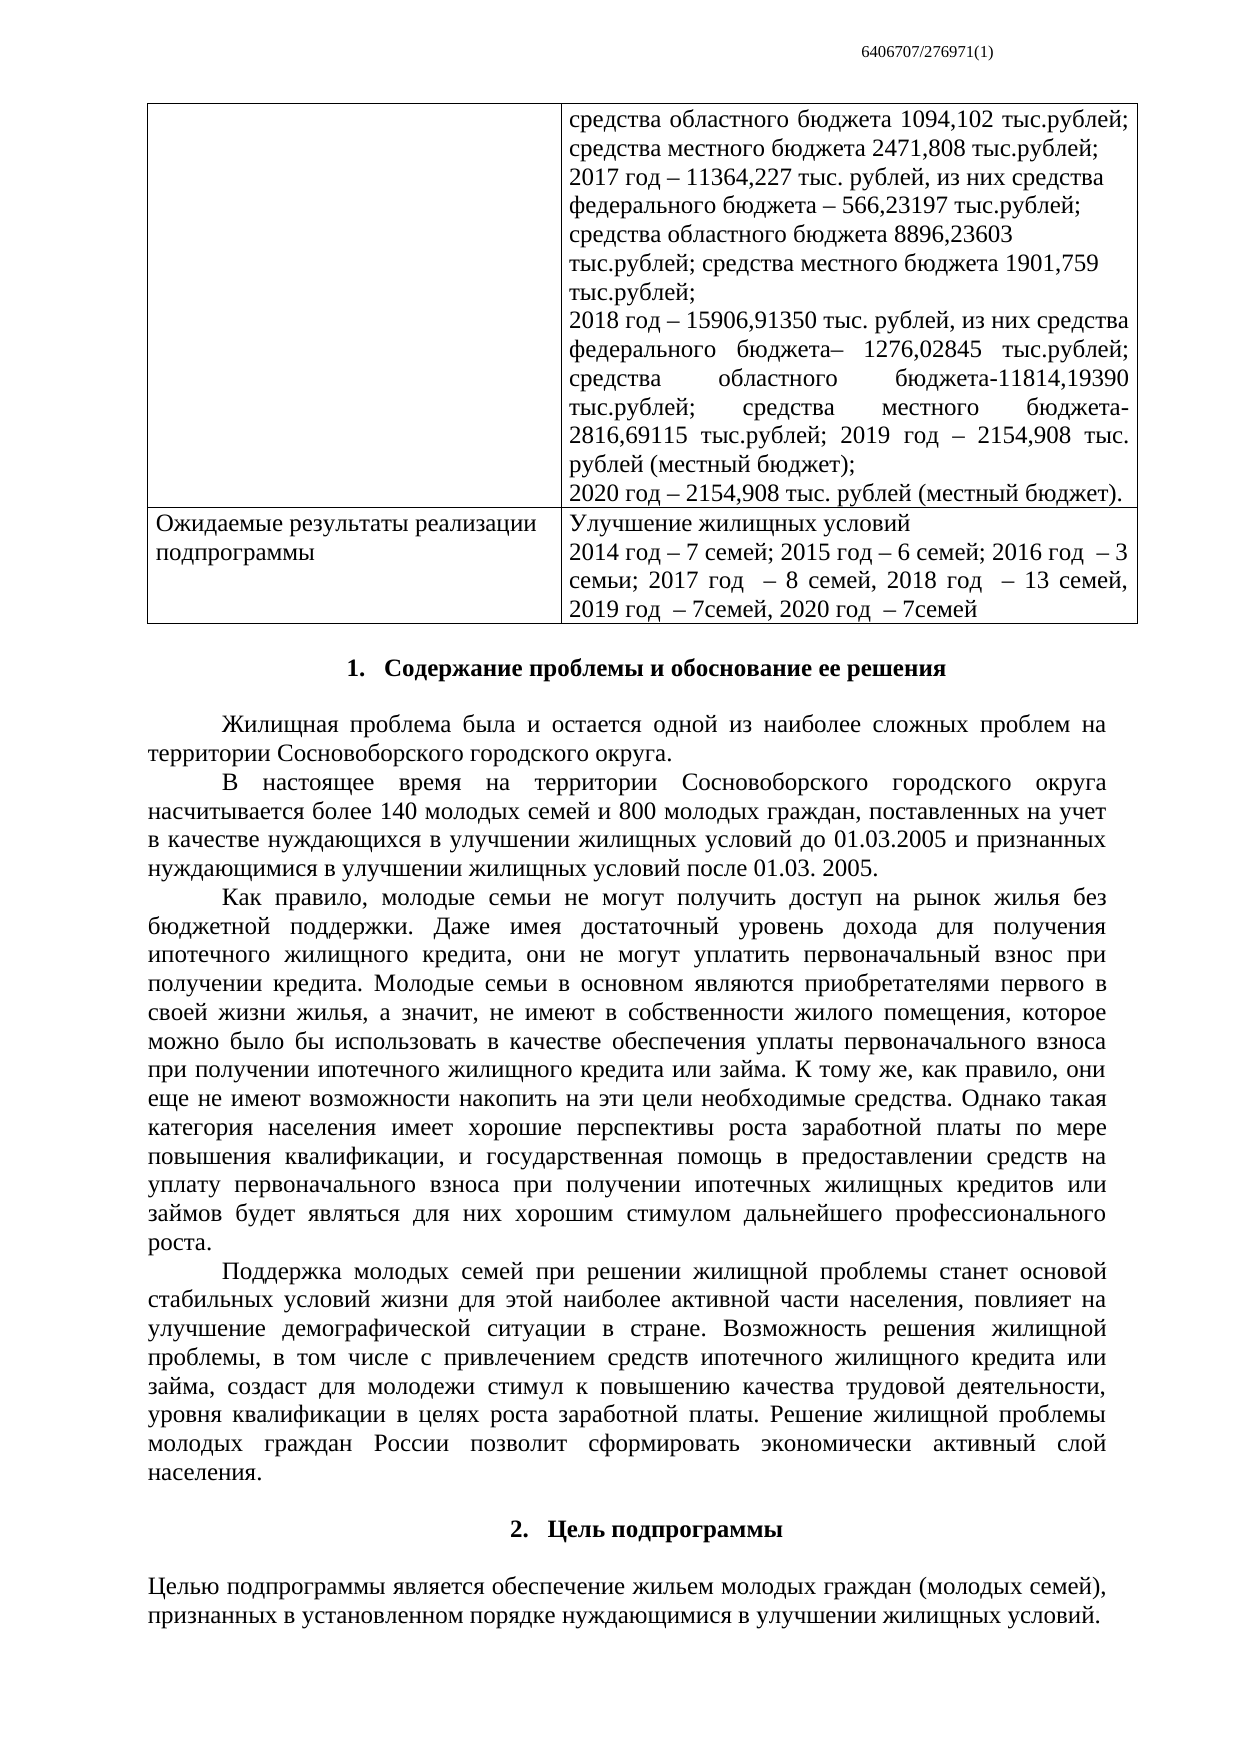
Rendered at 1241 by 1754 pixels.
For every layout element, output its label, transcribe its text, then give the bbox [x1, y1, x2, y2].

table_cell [148, 104, 561, 507]
table_cell Ожидаемые результаты реализации подпрограммы [148, 508, 561, 623]
text Целью подпрограммы является обеспечение жильем молодых граждан (молодых семей), признанных в установленном порядке нуждающимися в улучшении жилищных условий. [148, 1571, 1107, 1629]
text Поддержка молодых семей при решении жилищной проблемы станет основой стабильных условий жизни для этой наиболее активной части населения, повлияет на улучшение демографической ситуации в стране. Возможность решения жилищной проблемы, в том числе с привлечением средств ипотечного жилищного кредита или займа, создаст для молодежи стимул к повышению качества трудовой деятельности, уровня квалификации в целях роста заработной платы. Решение жилищной проблемы молодых граждан России позволит сформировать экономически активный слой населения. [148, 1256, 1107, 1486]
list Цель подпрограммы [185, 1514, 1107, 1542]
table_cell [562, 104, 1137, 507]
table_cell Улучшение жилищных условий 2014 год – 7 семей; 2015 год – 6 семей; 2016 год – 3 семьи; 2017 год – 8 семей, 2018 год – 13 семей, 2019 год – 7семей, 2020 год – 7семей [562, 508, 1137, 623]
text Жилищная проблема была и остается одной из наиболее сложных проблем на территории Сосновоборского городского округа. [148, 709, 1107, 767]
text Как правило, молодые семьи не могут получить доступ на рынок жилья без бюджетной поддержки. Даже имея достаточный уровень дохода для получения ипотечного жилищного кредита, они не могут уплатить первоначальный взнос при получении кредита. Молодые семьи в основном являются приобретателями первого в своей жизни жилья, а значит, не имеют в собственности жилого помещения, которое можно было бы использовать в качестве обеспечения уплаты первоначального взноса при получении ипотечного жилищного кредита или займа. К тому же, как правило, они еще не имеют возможности накопить на эти цели необходимые средства. Однако такая категория населения имеет хорошие перспективы роста заработной платы по мере повышения квалификации, и государственная помощь в предоставлении средств на уплату первоначального взноса при получении ипотечных жилищных кредитов или займов будет являться для них хорошим стимулом дальнейшего профессионального роста. [148, 882, 1107, 1256]
list Содержание проблемы и обоснование ее решения [185, 653, 1107, 681]
text В настоящее время на территории Сосновоборского городского округа насчитывается более 140 молодых семей и 800 молодых граждан, поставленных на учет в качестве нуждающихся в улучшении жилищных условий до 01.03.2005 и признанных нуждающимися в улучшении жилищных условий после 01.03. 2005. [148, 767, 1107, 882]
